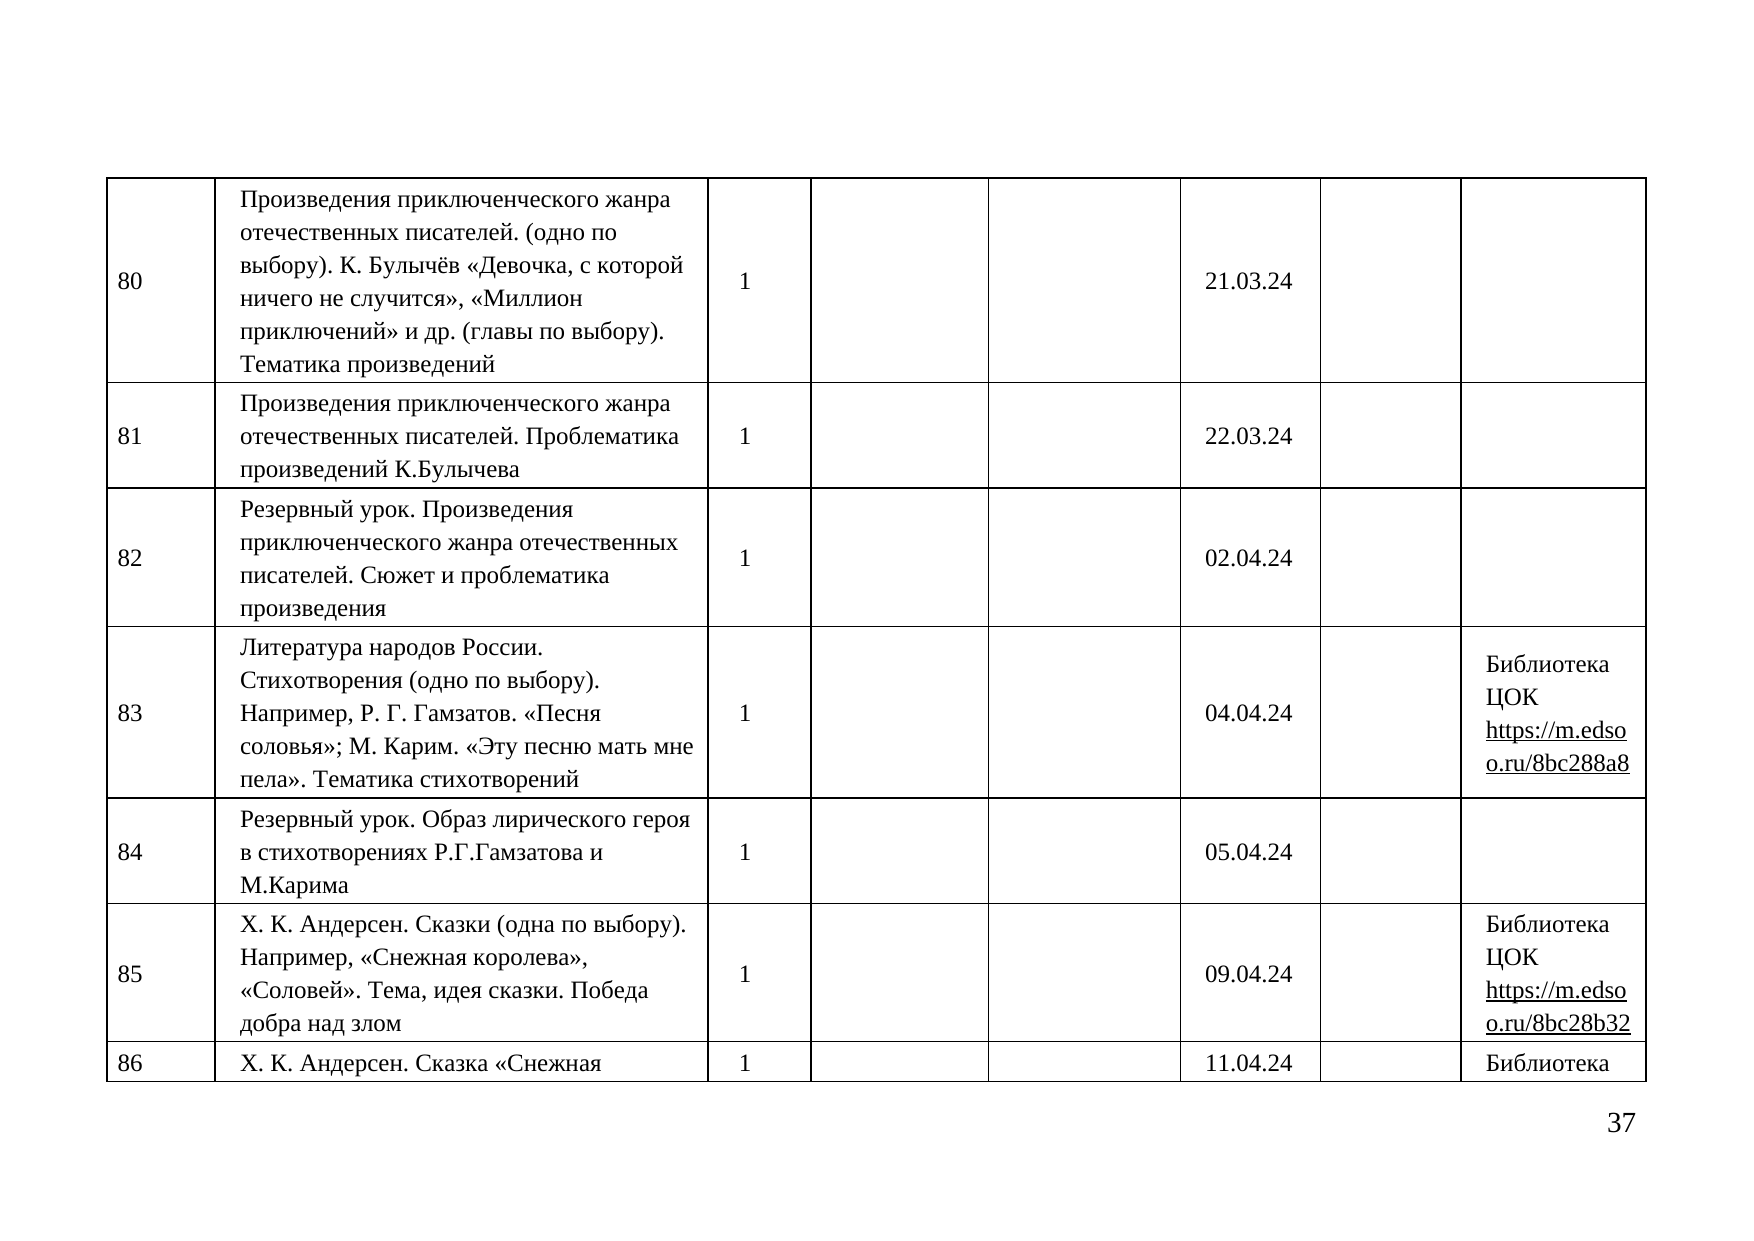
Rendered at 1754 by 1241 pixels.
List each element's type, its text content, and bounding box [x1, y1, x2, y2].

table_cell 05.04.24 [1181, 799, 1320, 902]
table_cell [812, 799, 988, 902]
table_cell 1 [709, 627, 810, 797]
table_cell 1 [709, 179, 810, 382]
table_cell Библиотека ЦОК https://m.edsoo.ru/8bc28b32 [1462, 904, 1645, 1041]
table_cell [1321, 383, 1460, 487]
table_cell [812, 627, 988, 797]
table_cell 09.04.24 [1181, 904, 1320, 1041]
table_cell [812, 904, 988, 1041]
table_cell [216, 1042, 707, 1081]
table_cell 11.04.24 [1181, 1042, 1320, 1081]
table_cell 84 [108, 799, 214, 902]
table_cell [989, 627, 1180, 797]
table_cell 83 [108, 627, 214, 797]
table_cell 02.04.24 [1181, 489, 1320, 626]
table_cell 82 [108, 489, 214, 626]
table_cell Библиотека ЦОК https://m.edsoo.ru/8bc288a8 [1462, 627, 1645, 797]
table_cell [1462, 179, 1645, 382]
table_cell [1321, 799, 1460, 902]
table_cell Резервный урок. Образ лирического героя в стихотворениях Р.Г.Гамзатова и М.Карима [216, 799, 707, 902]
table_cell [812, 383, 988, 487]
table_cell [1321, 1042, 1460, 1081]
table_cell Литература народов России. Стихотворения (одно по выбору). Например, Р. Г. Гамзатов. «Песня соловья»; М. Карим. «Эту песню мать мне пела». Тематика стихотворений [216, 627, 707, 797]
table_cell 80 [108, 179, 214, 382]
table_cell [1462, 383, 1645, 487]
table_cell [989, 489, 1180, 626]
table_cell 1 [709, 799, 810, 902]
table_cell 1 [709, 1042, 810, 1081]
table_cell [1462, 1042, 1645, 1081]
table_cell [989, 383, 1180, 487]
table_cell 22.03.24 [1181, 383, 1320, 487]
table_cell Резервный урок. Произведения приключенческого жанра отечественных писателей. Сюжет и проблематика произведения [216, 489, 707, 626]
table_cell [1321, 627, 1460, 797]
table_cell [989, 179, 1180, 382]
table_cell [989, 799, 1180, 902]
table_cell Произведения приключенческого жанра отечественных писателей. Проблематика произведений К.Булычева [216, 383, 707, 487]
table_cell Произведения приключенческого жанра отечественных писателей. (одно по выбору). К. Булычёв «Девочка, с которой ничего не случится», «Миллион приключений» и др. (главы по выбору). Тематика произведений [216, 179, 707, 382]
table_cell [812, 489, 988, 626]
table_cell [1462, 489, 1645, 626]
table_cell 1 [709, 489, 810, 626]
table_cell [1321, 179, 1460, 382]
table_cell [989, 904, 1180, 1041]
table_cell Х. К. Андерсен. Сказки (одна по выбору). Например, «Снежная королева», «Соловей». Тема, идея сказки. Победа добра над злом [216, 904, 707, 1041]
table_cell 1 [709, 904, 810, 1041]
table_cell [989, 1042, 1180, 1081]
table_cell [812, 1042, 988, 1081]
table_cell 21.03.24 [1181, 179, 1320, 382]
table_cell 86 [108, 1042, 214, 1081]
table_cell 85 [108, 904, 214, 1041]
table_cell [1321, 489, 1460, 626]
table_cell 81 [108, 383, 214, 487]
table_cell 04.04.24 [1181, 627, 1320, 797]
table_cell [1462, 799, 1645, 902]
table_cell [812, 179, 988, 382]
table_cell 1 [709, 383, 810, 487]
table_cell [1321, 904, 1460, 1041]
